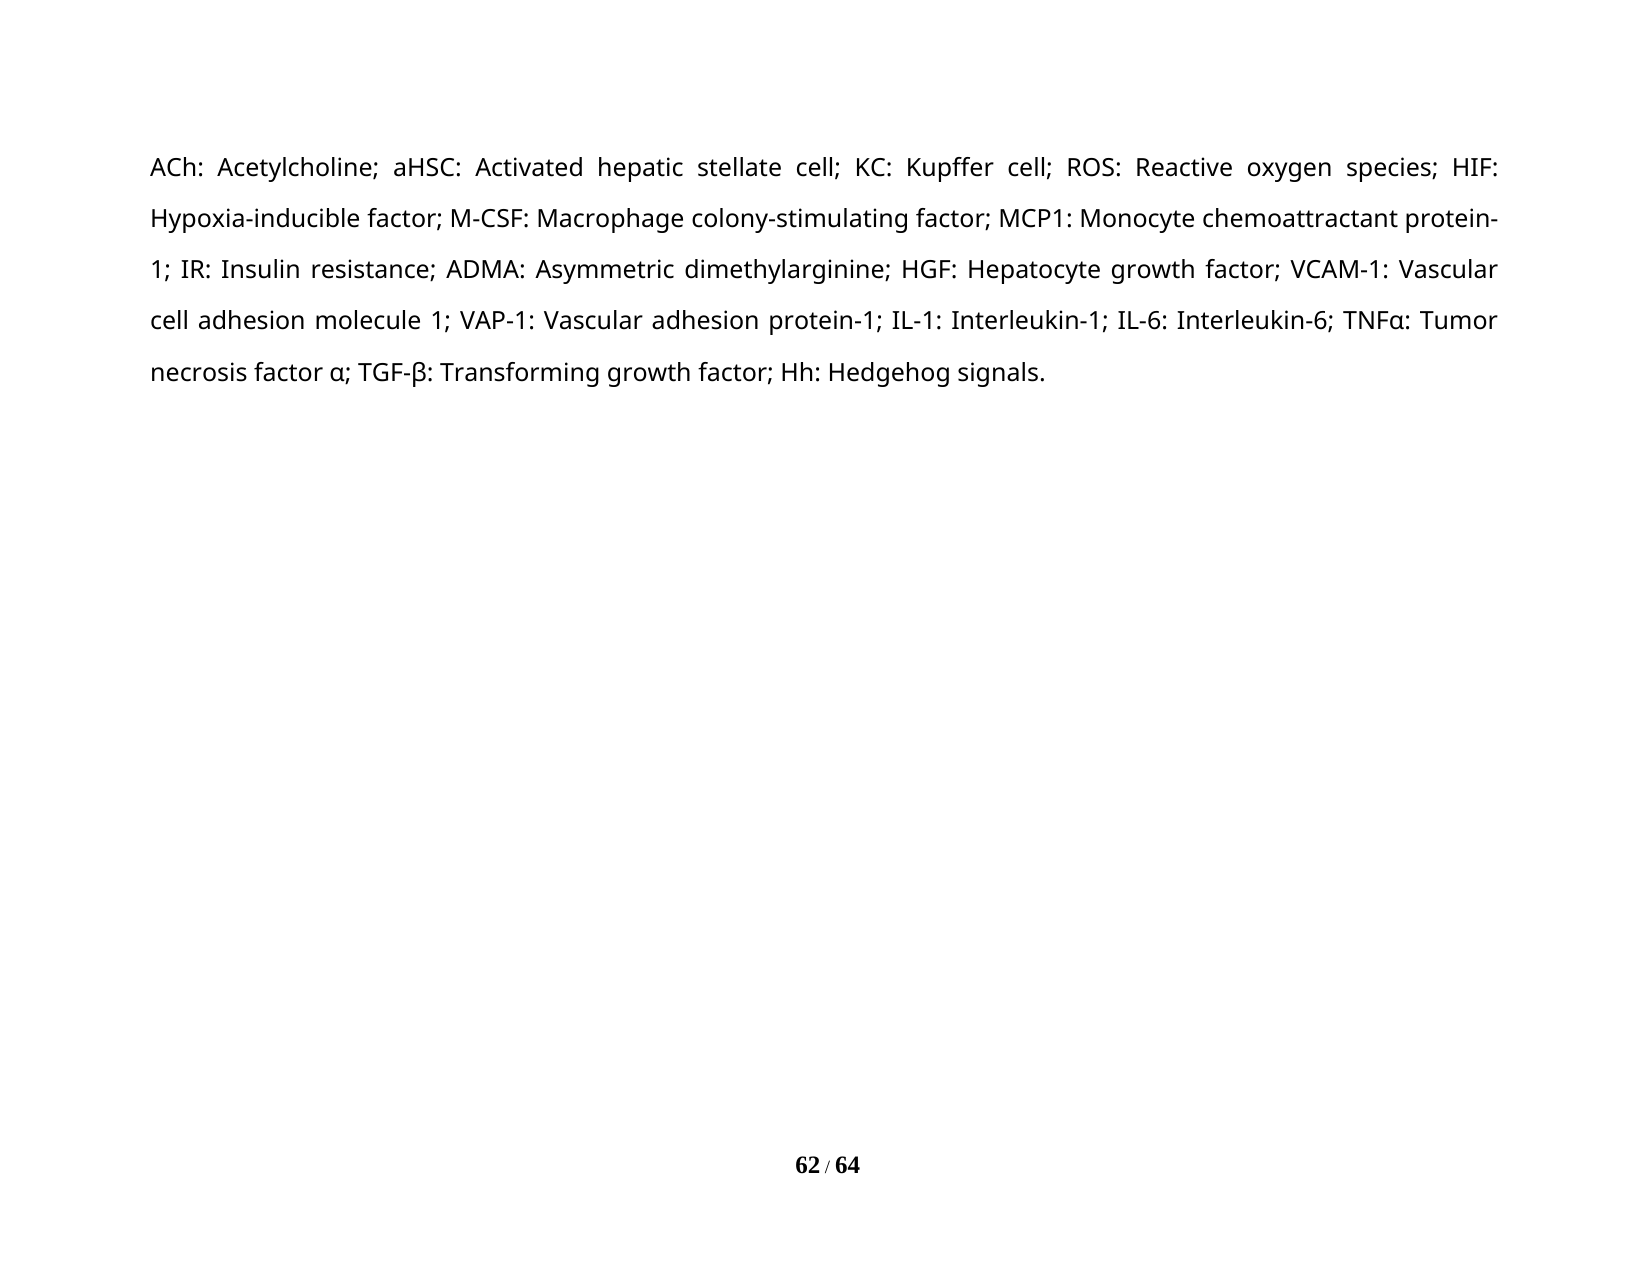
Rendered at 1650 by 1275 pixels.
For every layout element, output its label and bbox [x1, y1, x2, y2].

text [150, 150, 1500, 388]
